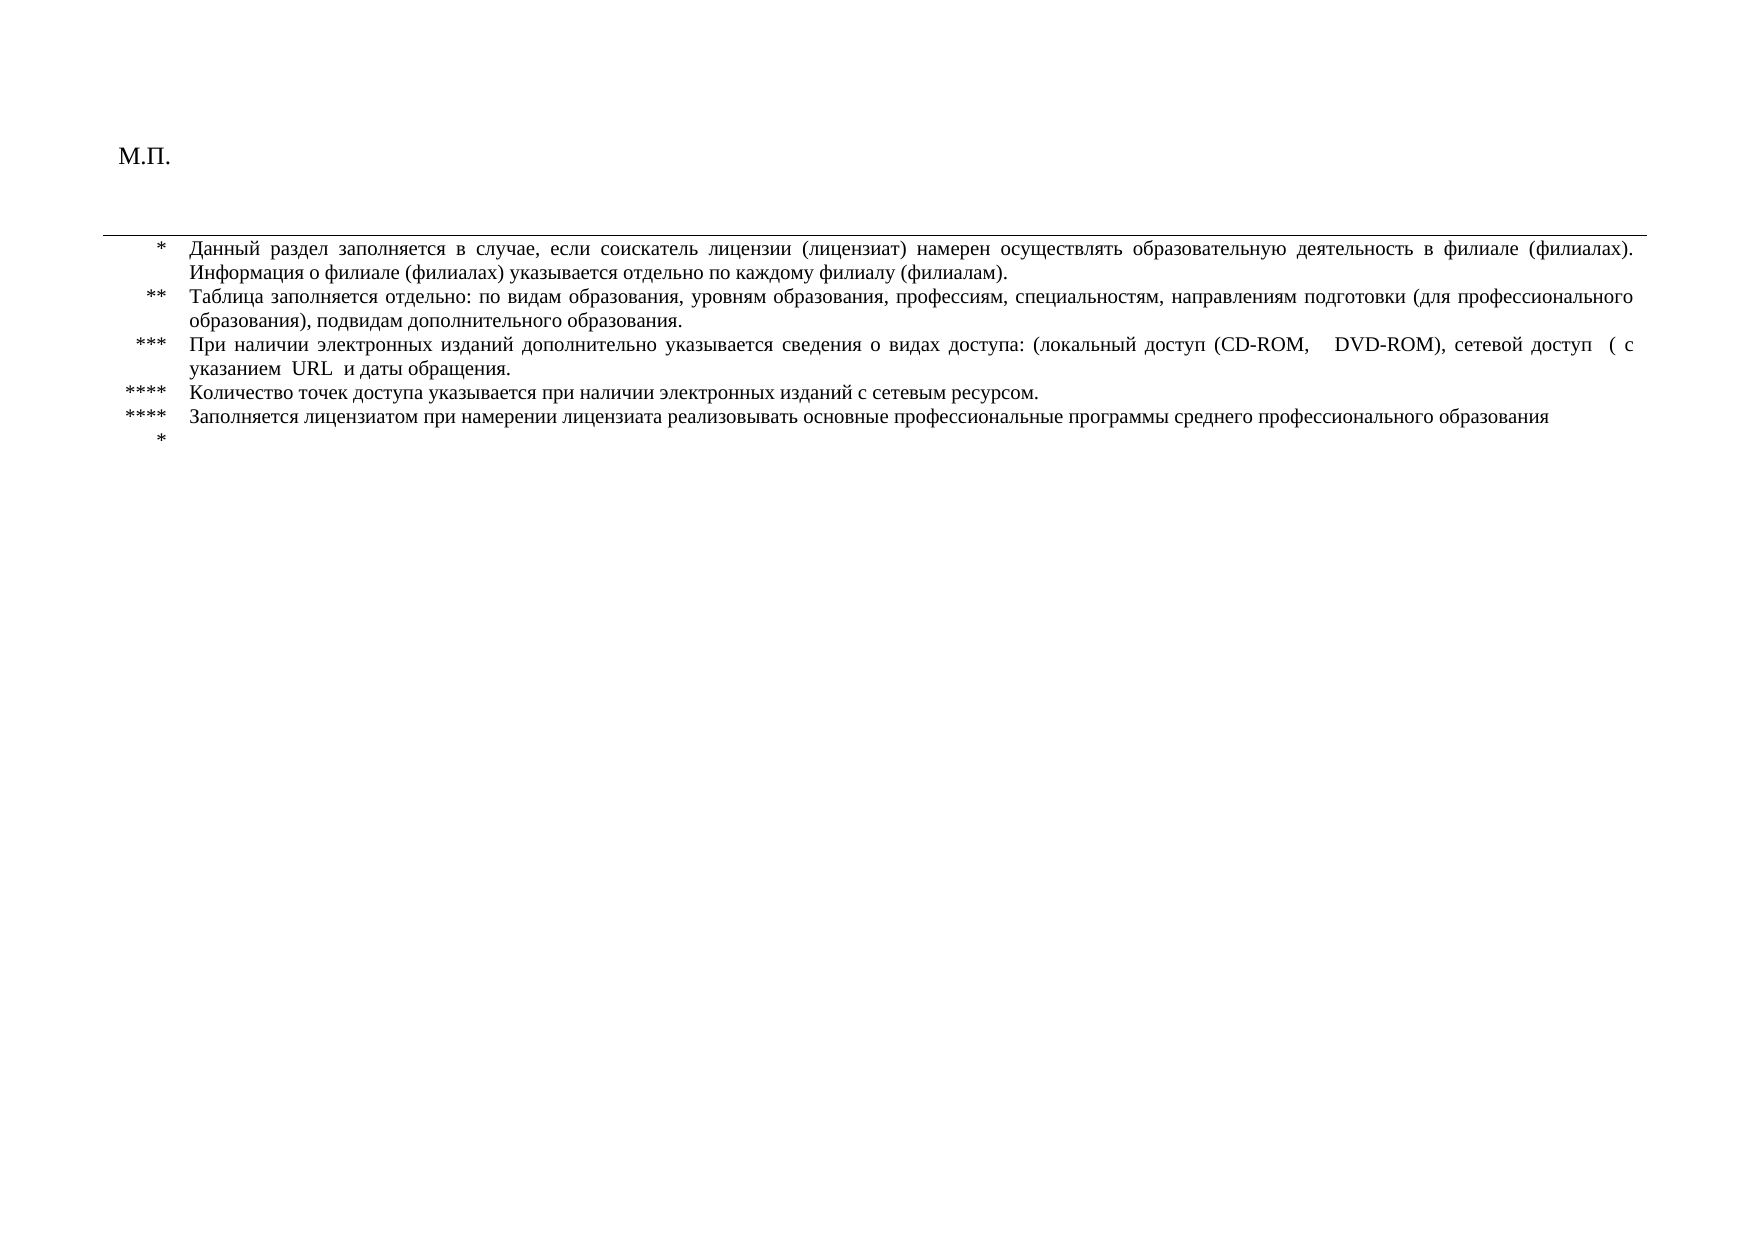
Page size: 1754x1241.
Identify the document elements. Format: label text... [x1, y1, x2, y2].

table_header Данный раздел заполняется в случае, если соискатель лицензии (лицензиат) намерен осуществлять образовательную деятельность в филиале (филиалах). Информация о филиале (филиалах) указывается отдельно по каждому филиалу (филиалам). Таблица заполняется отдельно: по видам образования, уровням образования, профессиям, специальностям, направлениям подготовки (для профессионального образования), подвидам дополнительного образования. При наличии электронных изданий дополнительно указывается сведения о видах доступа: (локальный доступ (СD-ROM, DVD-ROM), сетевой доступ ( с указанием URL и даты обращения. Количество точек доступа указывается при наличии электронных изданий с сетевым ресурсом. Заполняется лицензиатом при намерении лицензиата реализовывать основные профессиональные программы среднего профессионального образования [178, 236, 1647, 476]
text М.П. [118, 141, 1636, 170]
table_header * ** *** **** ***** [103, 236, 178, 476]
